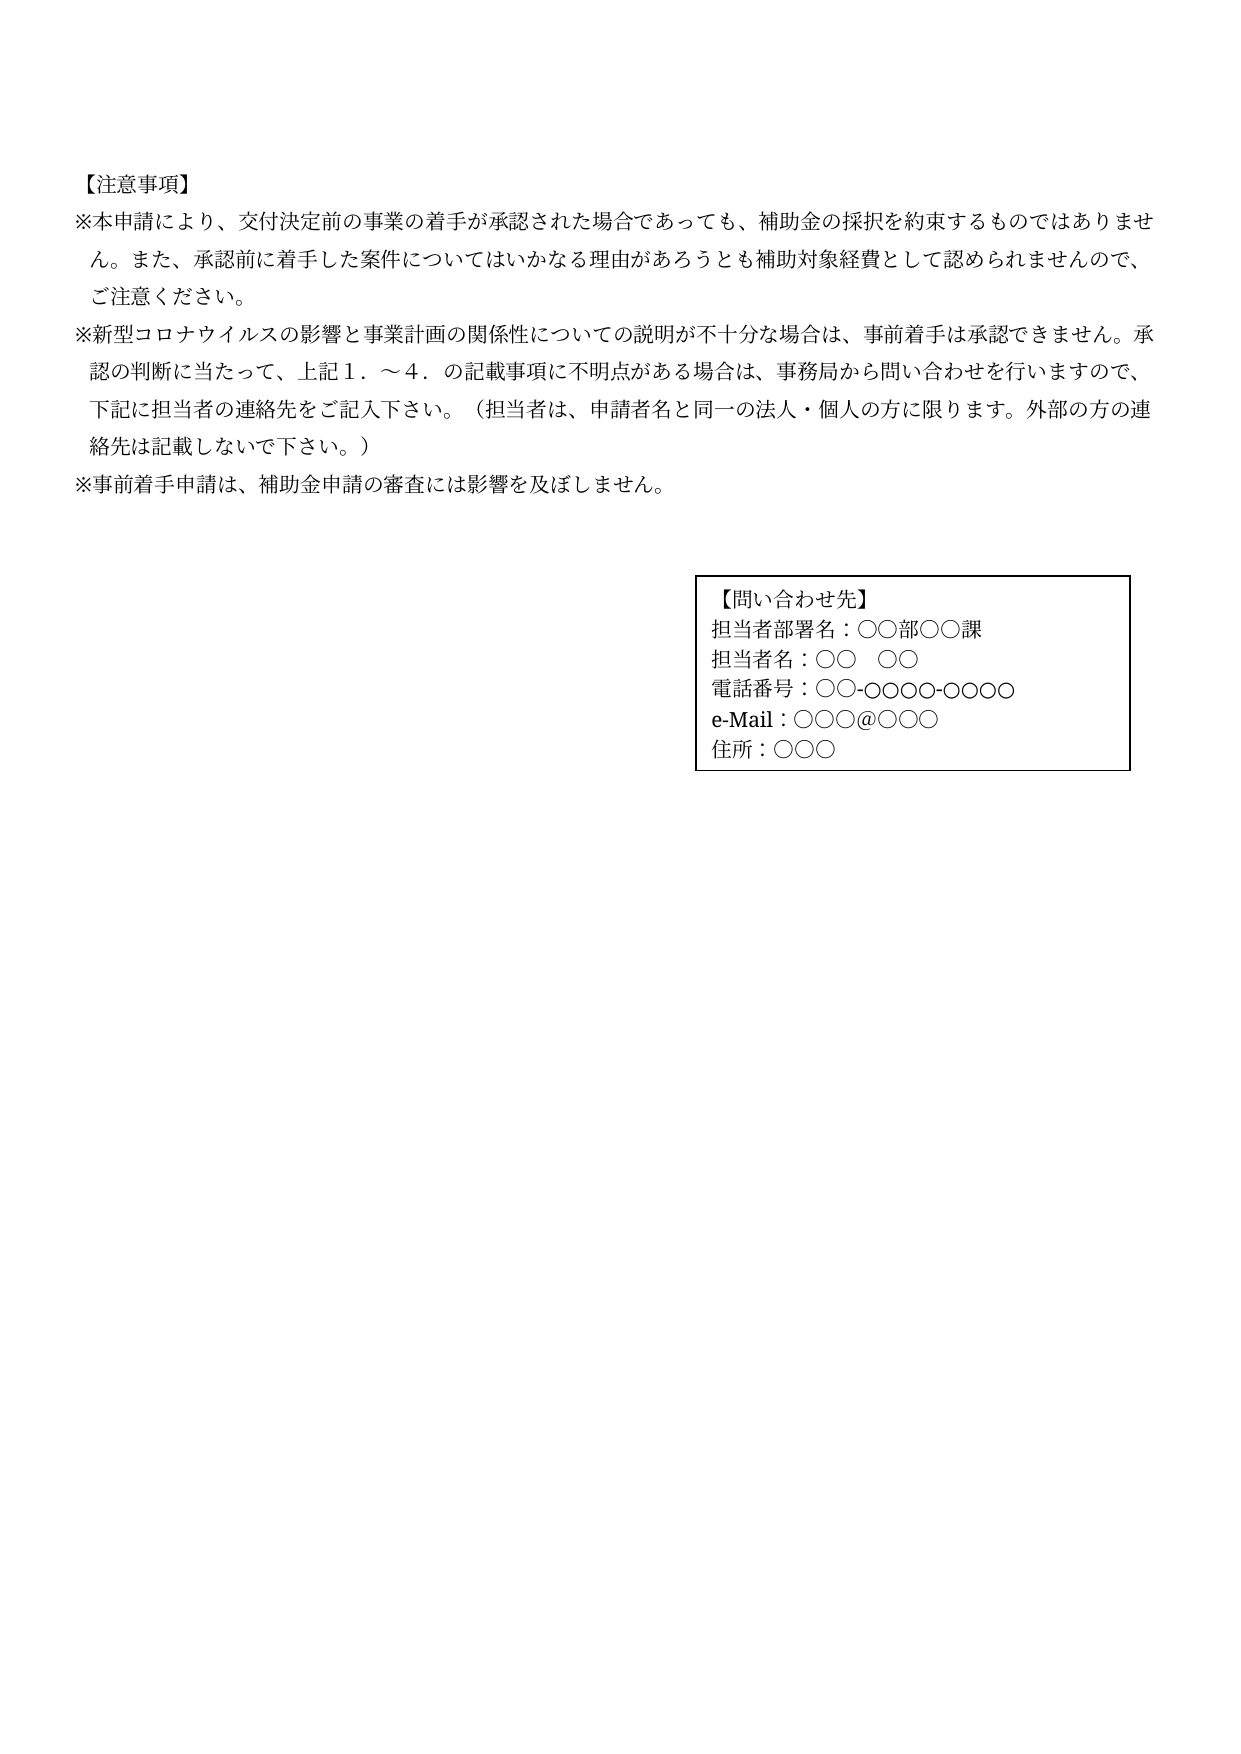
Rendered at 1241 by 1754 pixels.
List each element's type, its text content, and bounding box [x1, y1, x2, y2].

text ※事前着手申請は、補助金申請の審査には影響を及ぼしません。 [75, 464, 1165, 502]
text 【注意事項】 [75, 164, 1165, 202]
text ※本申請により、交付決定前の事業の着手が承認された場合であっても、補助金の採択を約束するものではありません。また、承認前に着手した案件についてはいかなる理由があろうとも補助対象経費として認められませんので、ご注意ください。 [75, 202, 1165, 314]
text ※新型コロナウイルスの影響と事業計画の関係性についての説明が不十分な場合は、事前着手は承認できません。承認の判断に当たって、上記１．～４．の記載事項に不明点がある場合は、事務局から問い合わせを行いますので、下記に担当者の連絡先をご記入下さい。（担当者は、申請者名と同一の法人・個人の方に限ります。外部の方の連絡先は記載しないで下さい。） [75, 314, 1165, 464]
